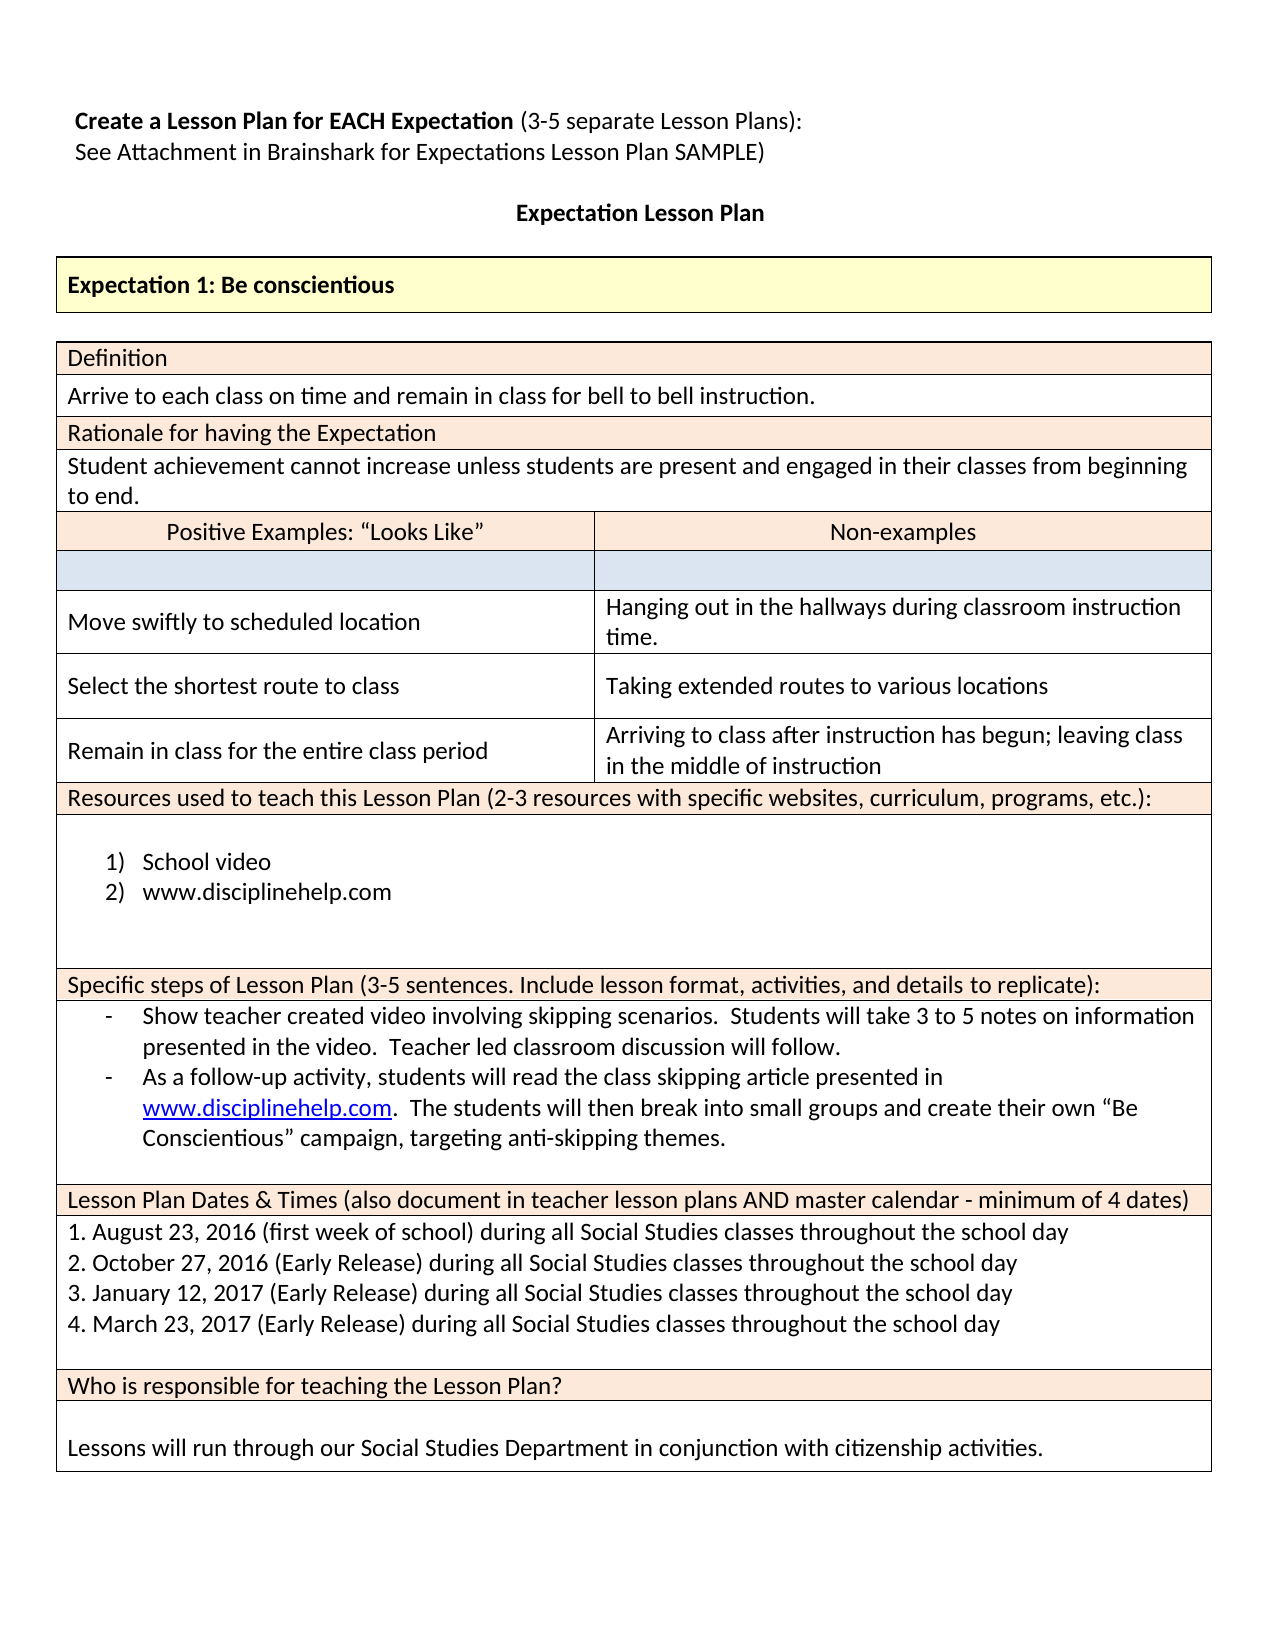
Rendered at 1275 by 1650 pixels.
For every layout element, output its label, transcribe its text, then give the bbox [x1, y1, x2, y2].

table_cell Specific steps of Lesson Plan (3-5 sentences. Include lesson format, activities, and details to replicate): [57, 969, 1211, 999]
table_cell Taking extended routes to various locations [595, 654, 1211, 718]
table_cell 1. August 23, 2016 (first week of school) during all Social Studies classes throughout the school day 2. October 27, 2016 (Early Release) during all Social Studies classes throughout the school day 3. January 12, 2017 (Early Release) during all Social Studies classes throughout the school day 4. March 23, 2017 (Early Release) during all Social Studies classes throughout the school day [57, 1216, 1211, 1369]
table_cell Arrive to each class on time and remain in class for bell to bell instruction. [57, 375, 1211, 416]
table_cell Resources used to teach this Lesson Plan (2-3 resources with specific websites, curriculum, programs, etc.): [57, 783, 1211, 814]
table_cell Remain in class for the entire class period [57, 719, 594, 782]
table_cell School video www.disciplinehelp.com [57, 815, 1211, 968]
text Expectation Lesson Plan [75, 197, 1200, 228]
text See Attachment in Brainshark for Expectations Lesson Plan SAMPLE) [75, 136, 1200, 167]
table_cell Rationale for having the Expectation [57, 417, 1211, 449]
table_cell Hanging out in the hallways during classroom instruction time. [595, 591, 1211, 652]
table_cell Arriving to class after instruction has begun; leaving class in the middle of instruction [595, 719, 1211, 782]
table_cell Positive Examples: “Looks Like” [57, 512, 594, 550]
table_cell Show teacher created video involving skipping scenarios. Students will take 3 to 5 notes on information presented in the video. Teacher led classroom discussion will follow. As a follow-up activity, students will read the class skipping article presented in www.disciplinehelp.com. The students will then break into small groups and create their own “Be Conscientious” campaign, targeting anti-skipping themes. [57, 1001, 1211, 1184]
table_header Definition [57, 343, 1211, 374]
table_cell [57, 551, 594, 590]
table_cell Select the shortest route to class [57, 654, 594, 718]
table_cell Who is responsible for teaching the Lesson Plan? [57, 1370, 1211, 1400]
table_cell [595, 551, 1211, 590]
table_header Expectation 1: Be conscientious [57, 258, 1211, 312]
table_cell Non-examples [595, 512, 1211, 550]
text Create a Lesson Plan for EACH Expectation (3-5 separate Lesson Plans): [75, 106, 1200, 136]
table_cell Lesson Plan Dates & Times (also document in teacher lesson plans AND master calendar - minimum of 4 dates) [57, 1185, 1211, 1215]
table_cell Student achievement cannot increase unless students are present and engaged in their classes from beginning to end. [57, 450, 1211, 511]
table_cell Lessons will run through our Social Studies Department in conjunction with citizenship activities. [57, 1401, 1211, 1471]
table_cell Move swiftly to scheduled location [57, 591, 594, 652]
